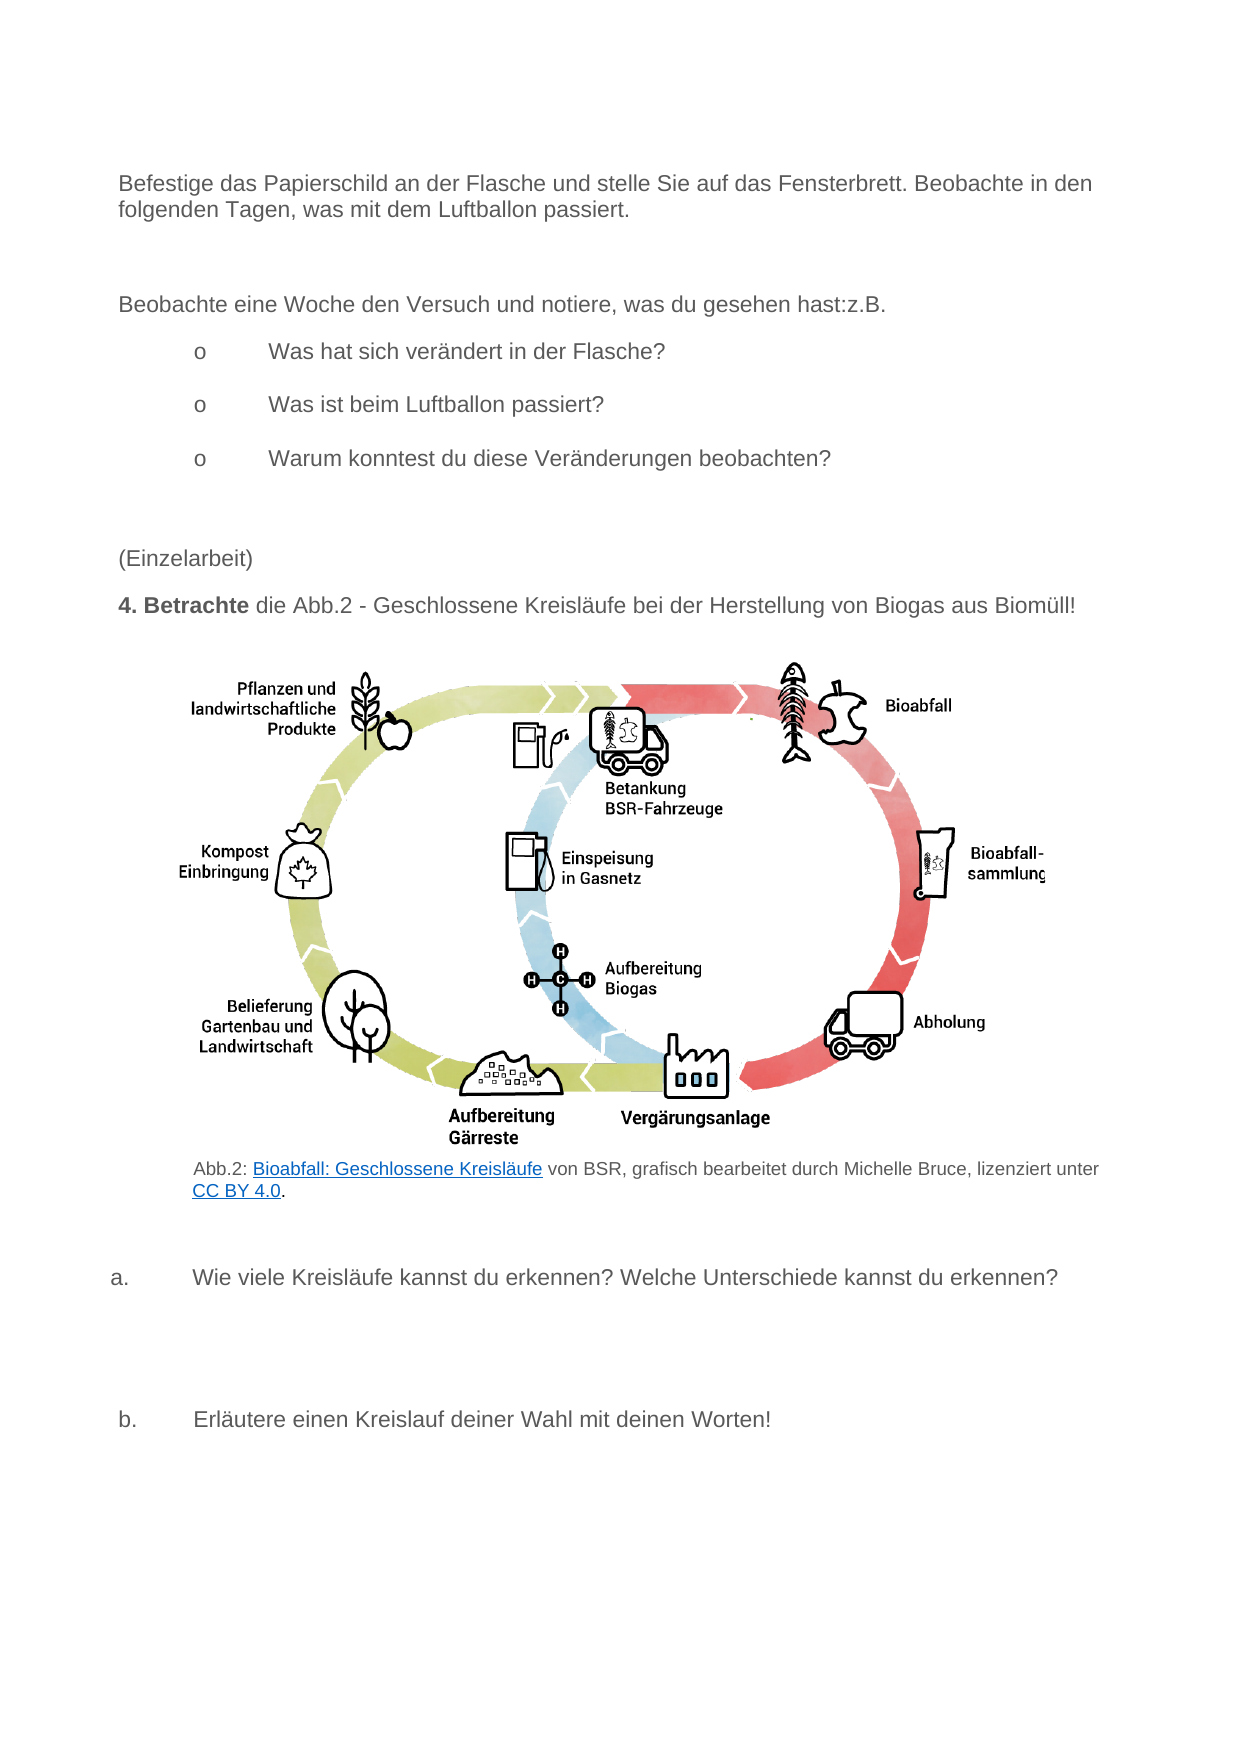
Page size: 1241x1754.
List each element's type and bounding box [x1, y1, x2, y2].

picture [118, 623, 1067, 1154]
